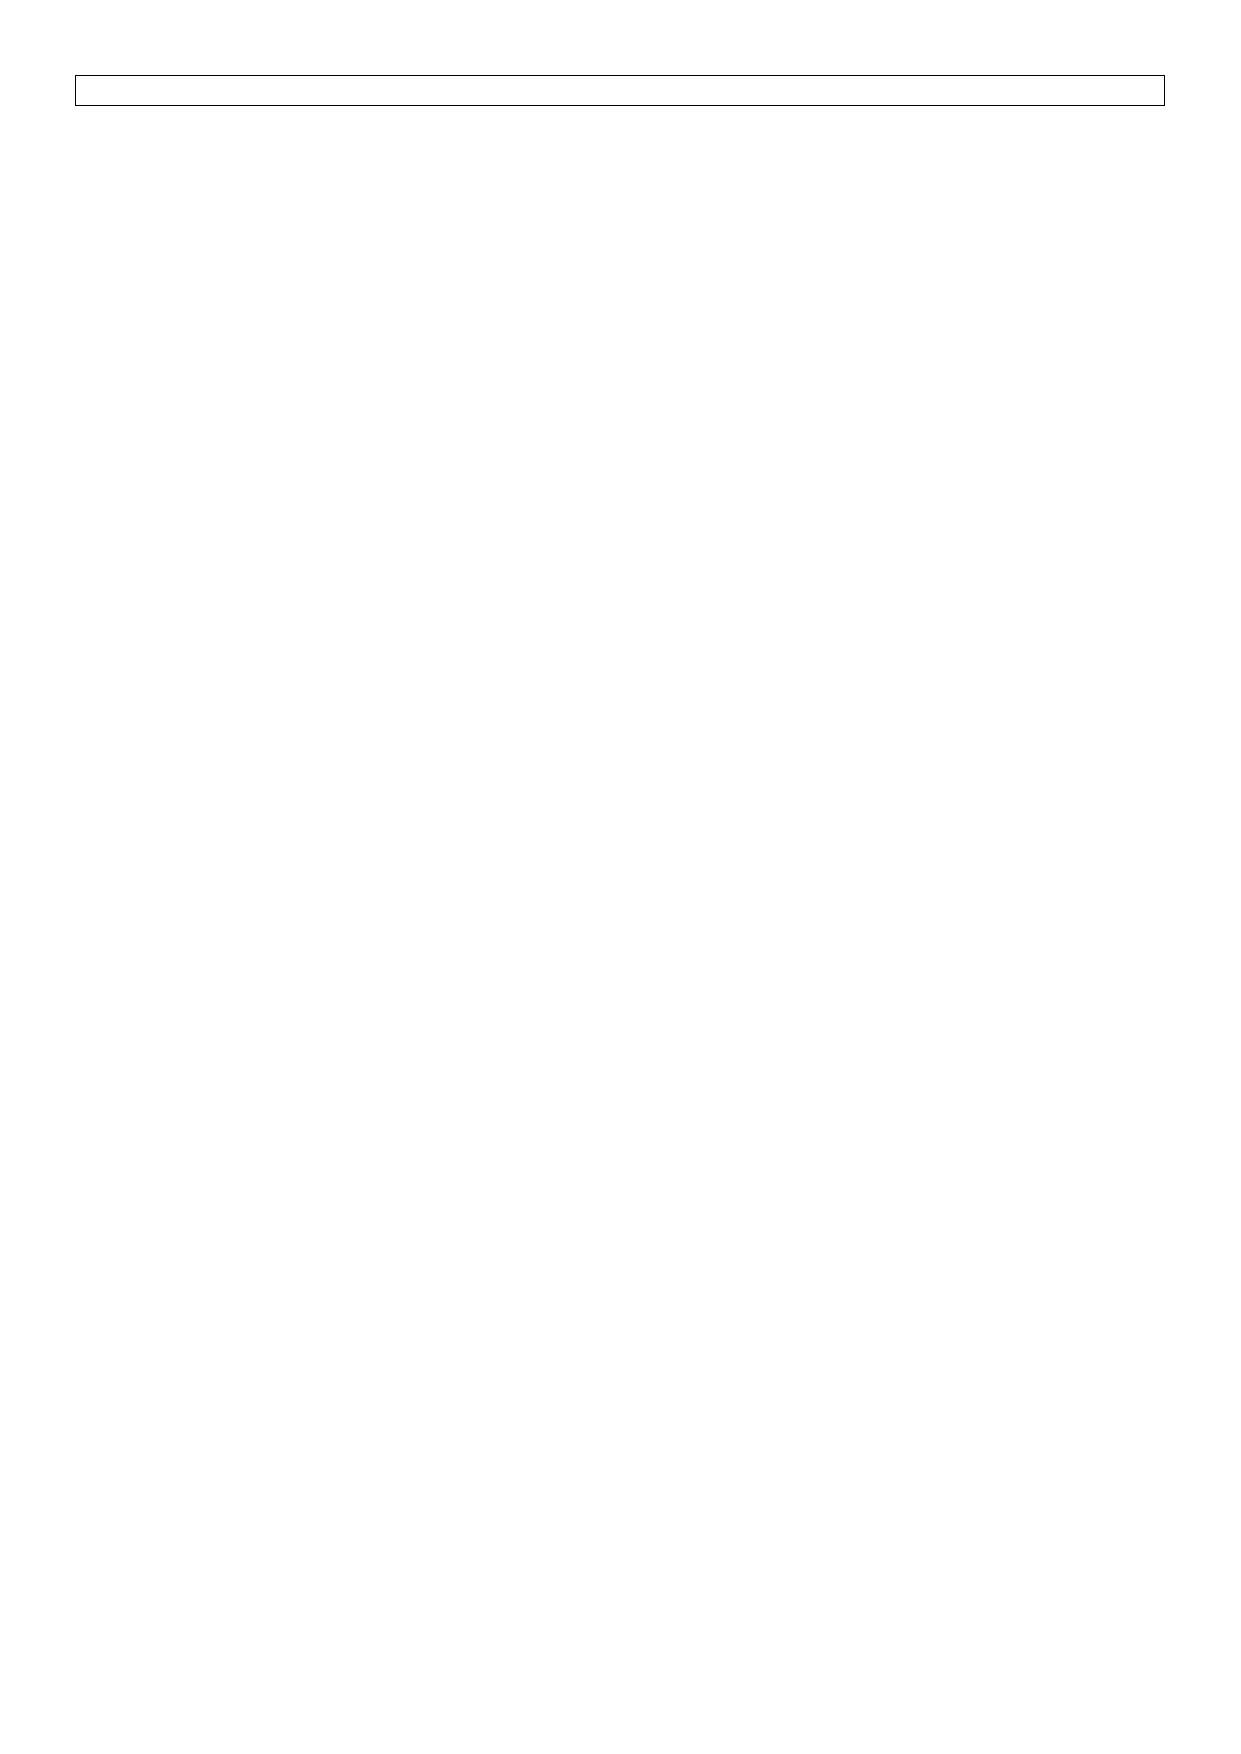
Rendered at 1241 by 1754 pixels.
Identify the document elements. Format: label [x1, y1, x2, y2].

table_cell [76, 76, 1164, 105]
